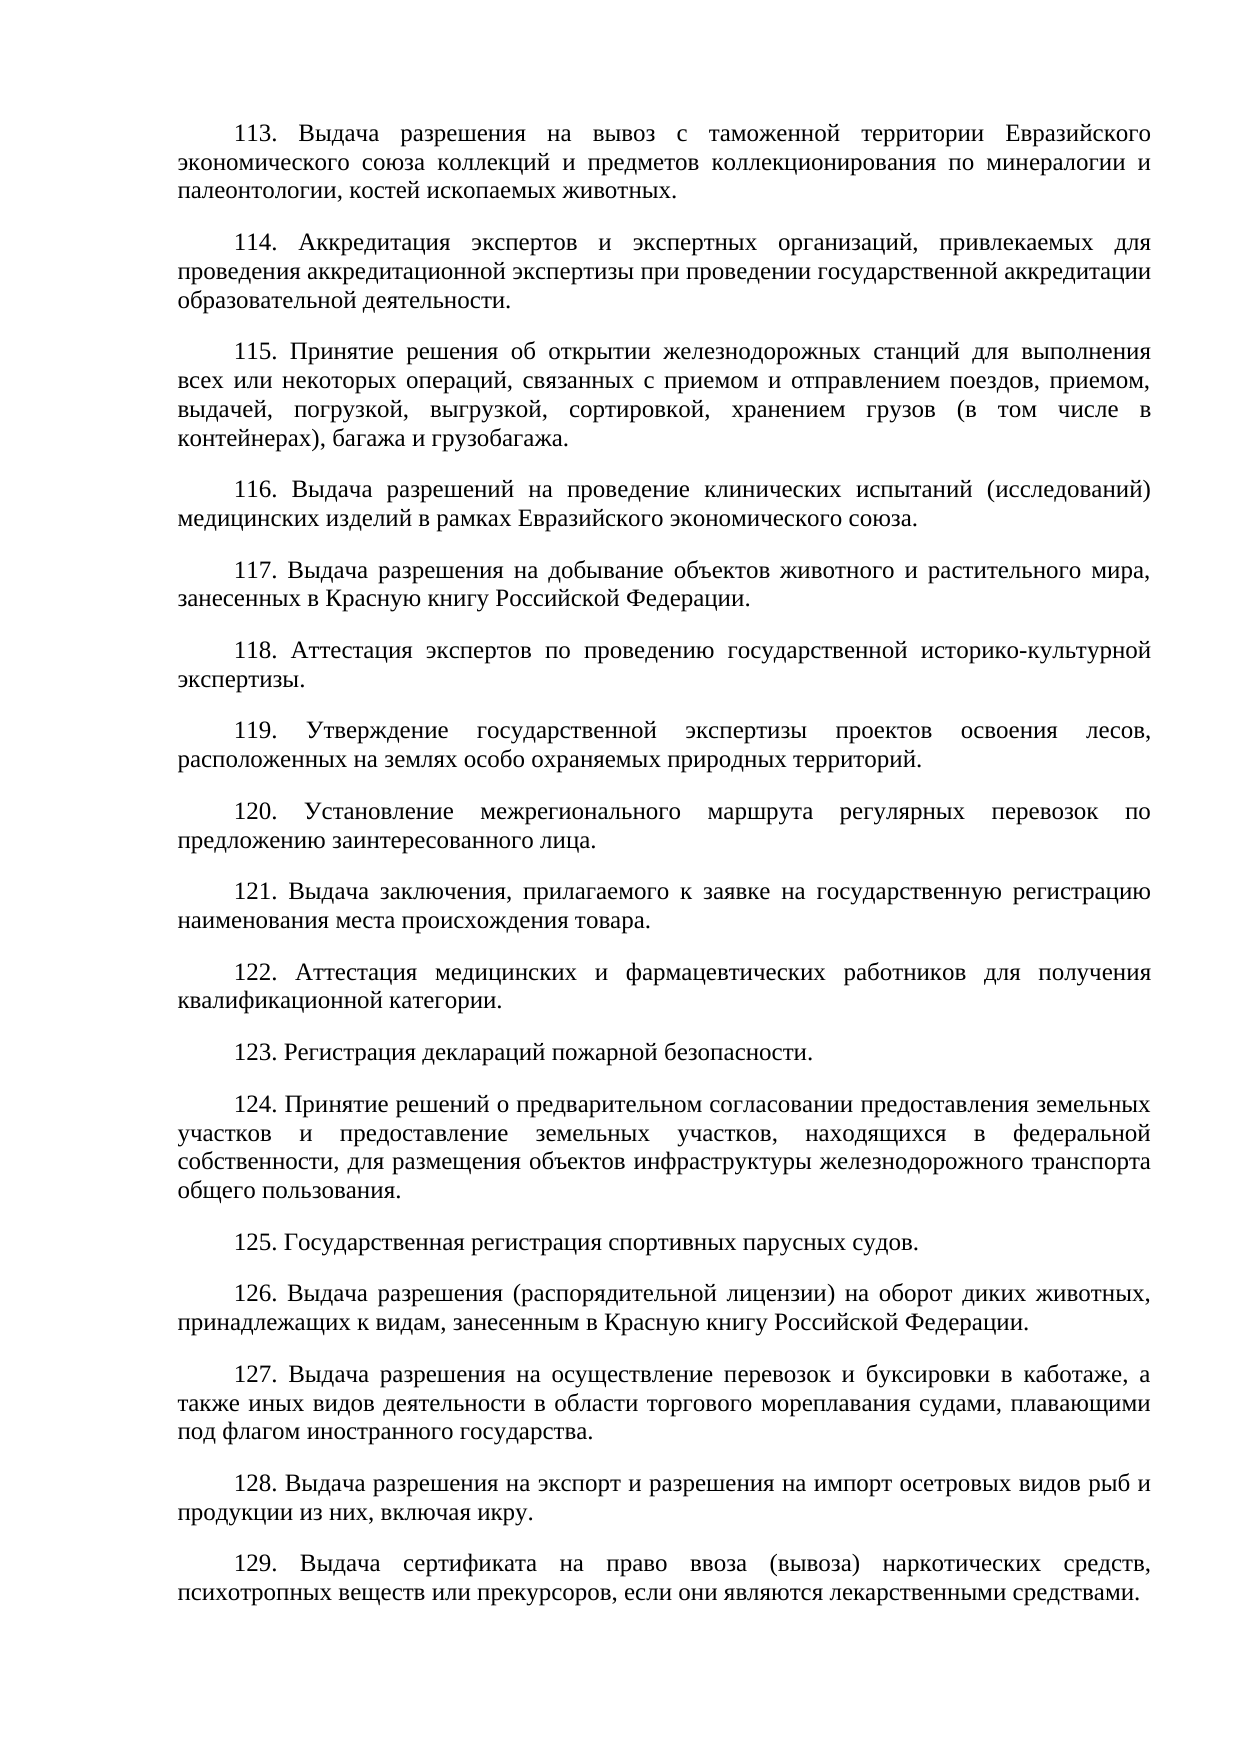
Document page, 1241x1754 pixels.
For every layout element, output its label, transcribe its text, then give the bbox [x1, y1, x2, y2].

text 113. Выдача разрешения на вывоз с таможенной территории Евразийского экономического союза коллекций и предметов коллекционирования по минералогии и палеонтологии, костей ископаемых животных. [177, 118, 1152, 204]
text 121. Выдача заключения, прилагаемого к заявке на государственную регистрацию наименования места происхождения товара. [177, 876, 1152, 934]
text 120. Установление межрегионального маршрута регулярных перевозок по предложению заинтересованного лица. [177, 796, 1152, 853]
text 125. Государственная регистрация спортивных парусных судов. [177, 1227, 1152, 1256]
text 129. Выдача сертификата на право ввоза (вывоза) наркотических средств, психотропных веществ или прекурсоров, если они являются лекарственными средствами. [177, 1548, 1152, 1606]
text 117. Выдача разрешения на добывание объектов животного и растительного мира, занесенных в Красную книгу Российской Федерации. [177, 555, 1152, 612]
text 115. Принятие решения об открытии железнодорожных станций для выполнения всех или некоторых операций, связанных с приемом и отправлением поездов, приемом, выдачей, погрузкой, выгрузкой, сортировкой, хранением грузов (в том числе в контейнерах), багажа и грузобагажа. [177, 336, 1152, 451]
text 123. Регистрация деклараций пожарной безопасности. [177, 1037, 1152, 1066]
text 119. Утверждение государственной экспертизы проектов освоения лесов, расположенных на землях особо охраняемых природных территорий. [177, 716, 1152, 773]
text 116. Выдача разрешений на проведение клинических испытаний (исследований) медицинских изделий в рамках Евразийского экономического союза. [177, 474, 1152, 532]
text 127. Выдача разрешения на осуществление перевозок и буксировки в каботаже, а также иных видов деятельности в области торгового мореплавания судами, плавающими под флагом иностранного государства. [177, 1359, 1152, 1445]
text 114. Аккредитация экспертов и экспертных организаций, привлекаемых для проведения аккредитационной экспертизы при проведении государственной аккредитации образовательной деятельности. [177, 227, 1152, 313]
text 118. Аттестация экспертов по проведению государственной историко-культурной экспертизы. [177, 635, 1152, 693]
text 128. Выдача разрешения на экспорт и разрешения на импорт осетровых видов рыб и продукции из них, включая икру. [177, 1468, 1152, 1526]
text 126. Выдача разрешения (распорядительной лицензии) на оборот диких животных, принадлежащих к видам, занесенным в Красную книгу Российской Федерации. [177, 1278, 1152, 1336]
text 124. Принятие решений о предварительном согласовании предоставления земельных участков и предоставление земельных участков, находящихся в федеральной собственности, для размещения объектов инфраструктуры железнодорожного транспорта общего пользования. [177, 1089, 1152, 1204]
text 122. Аттестация медицинских и фармацевтических работников для получения квалификационной категории. [177, 957, 1152, 1014]
